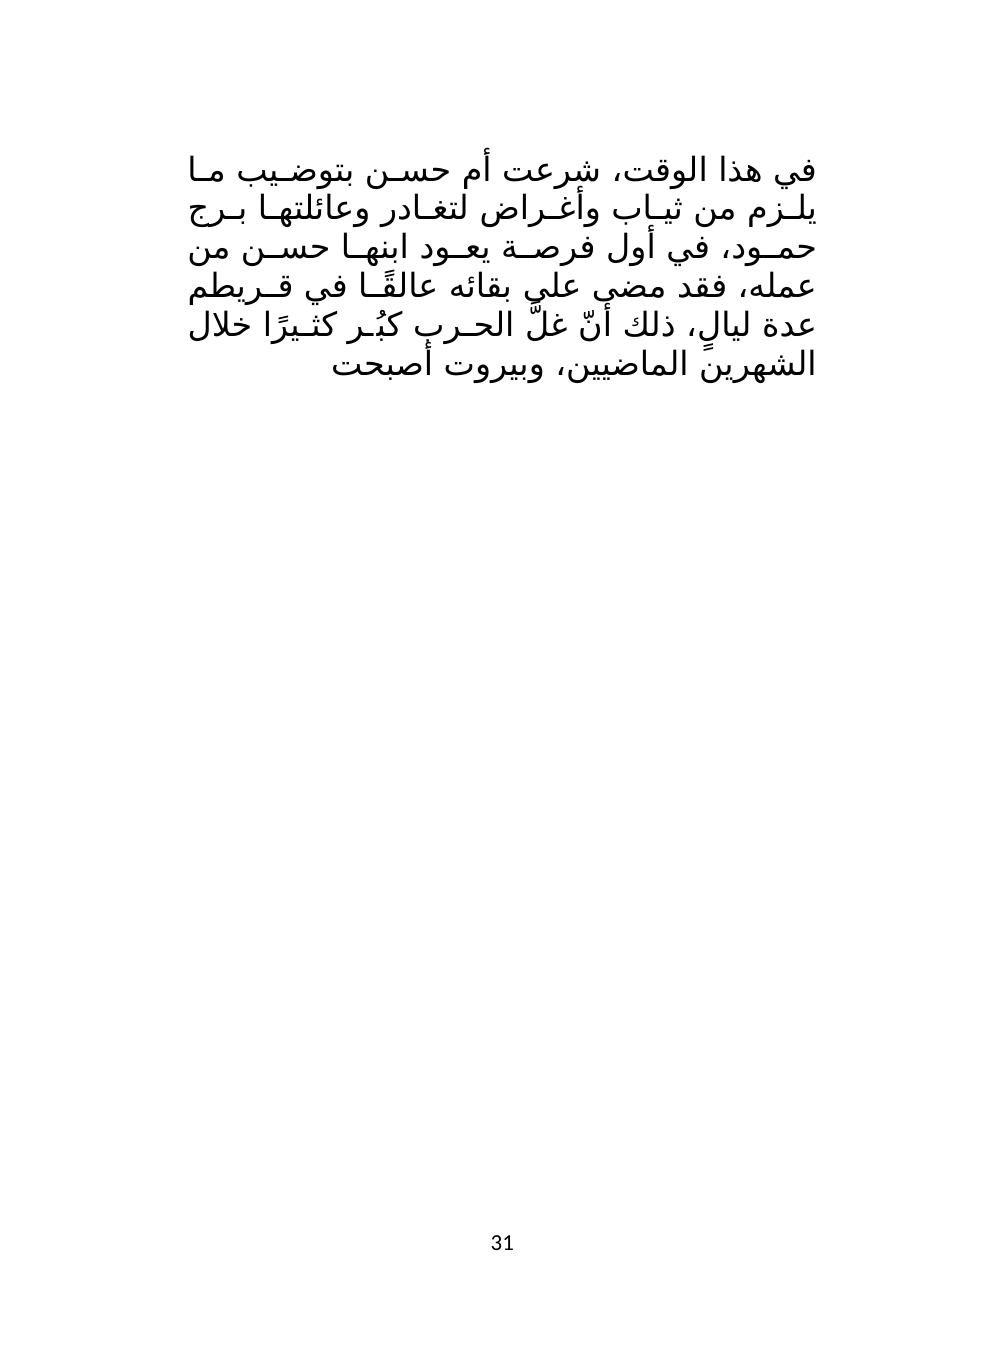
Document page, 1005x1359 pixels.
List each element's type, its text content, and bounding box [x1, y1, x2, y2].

text في هذا الوقت، شرعت أم حسن بتوضيب ما يلزم من ثياب وأغراض لتغادر وعائلتها برج حمود، في أول فرصة يعود ابنها حسن من عمله، فقد مضى على بقائه عالقًا في قريطم عدة ليالٍ، ذلك أنّ غلَّ الحرب كبُر كثيرًا خلال الشهرين الماضيين، وبيروت أصبحت [187, 150, 817, 383]
